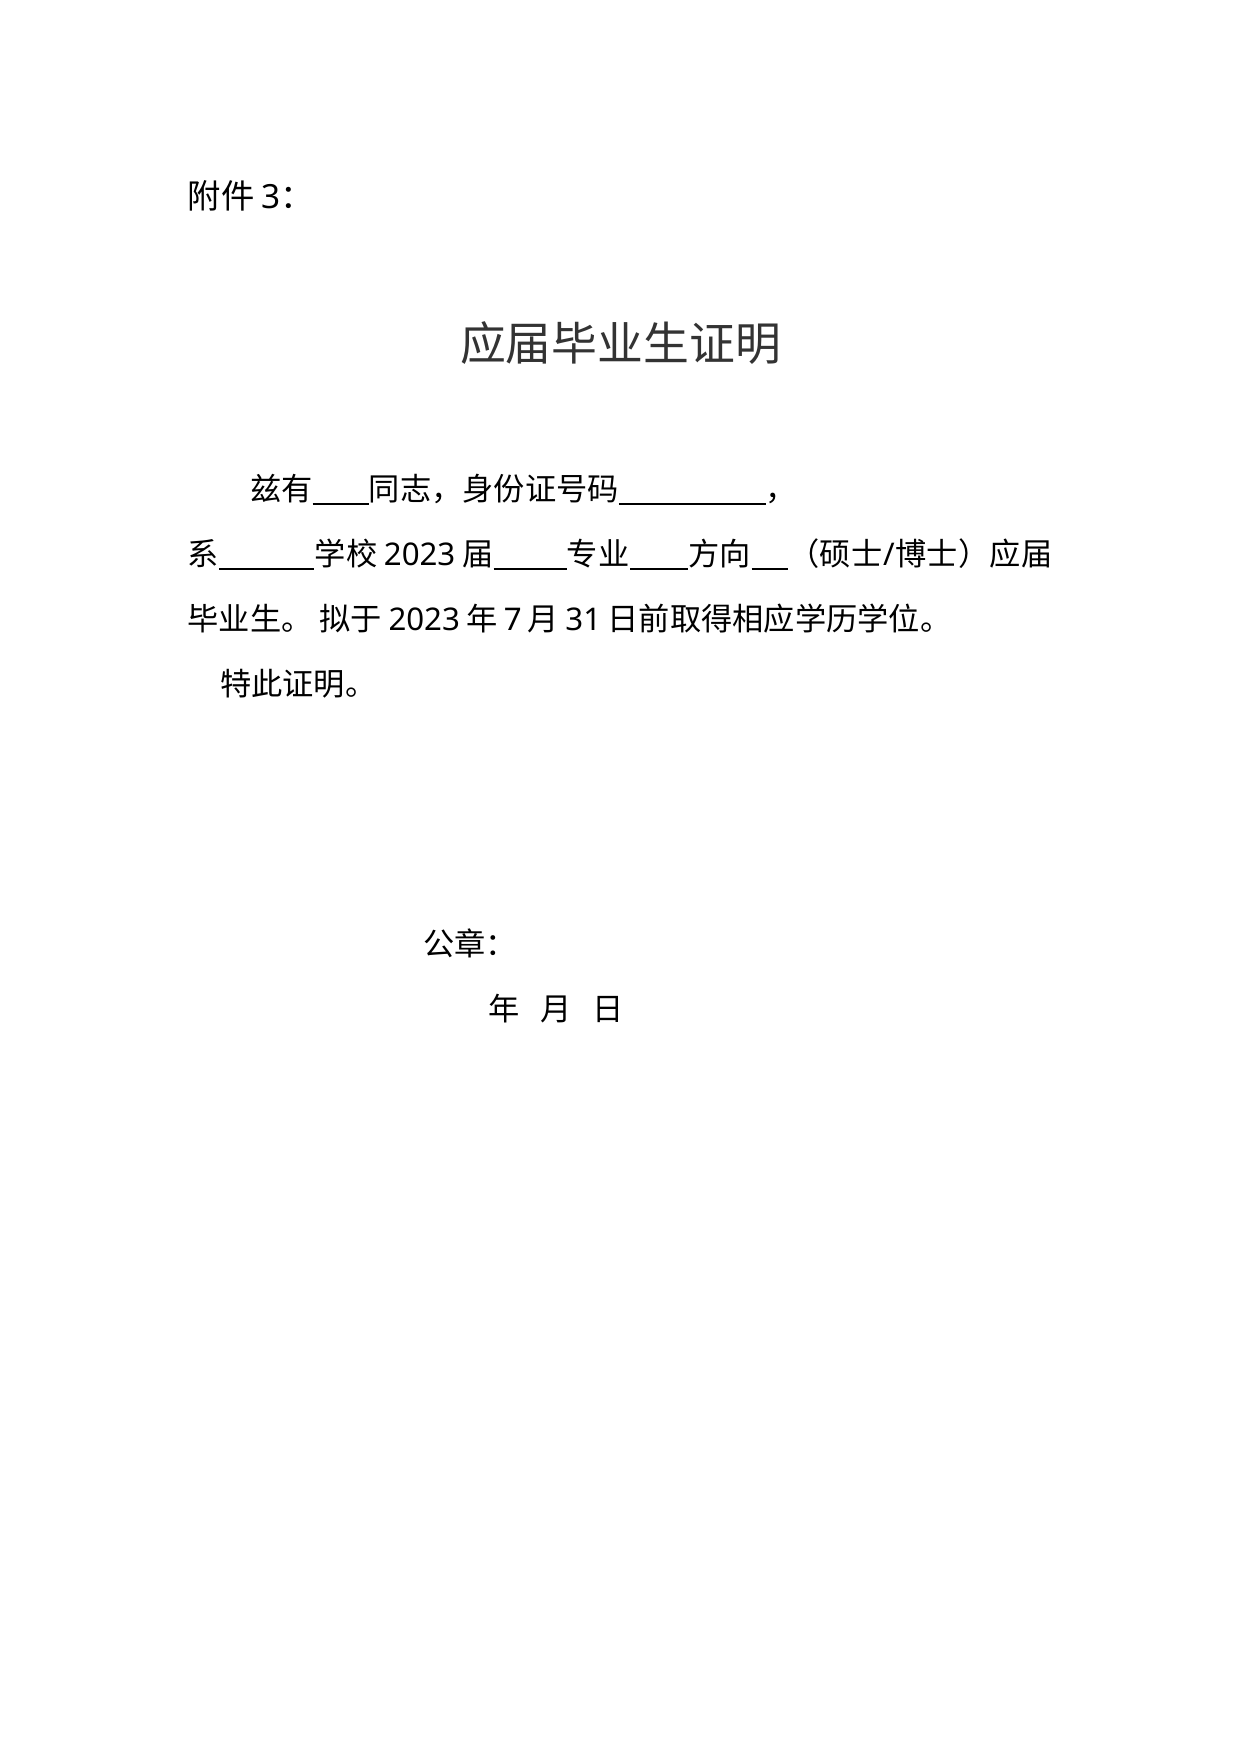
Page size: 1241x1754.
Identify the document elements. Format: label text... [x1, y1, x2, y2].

text 年 月 日 [187, 974, 1053, 1039]
text 应届毕业生证明 [187, 292, 1053, 389]
text 系 学校2023届 专业 方向 （硕士/博士）应届毕业生。 拟于2023年7月31日前取得相应学历学位。 [187, 519, 1053, 649]
text 特此证明。 [187, 649, 1053, 714]
text 附件3： [187, 162, 1053, 227]
text 公章： [187, 909, 1053, 974]
text 兹有 同志，身份证号码 ， [187, 454, 1053, 519]
